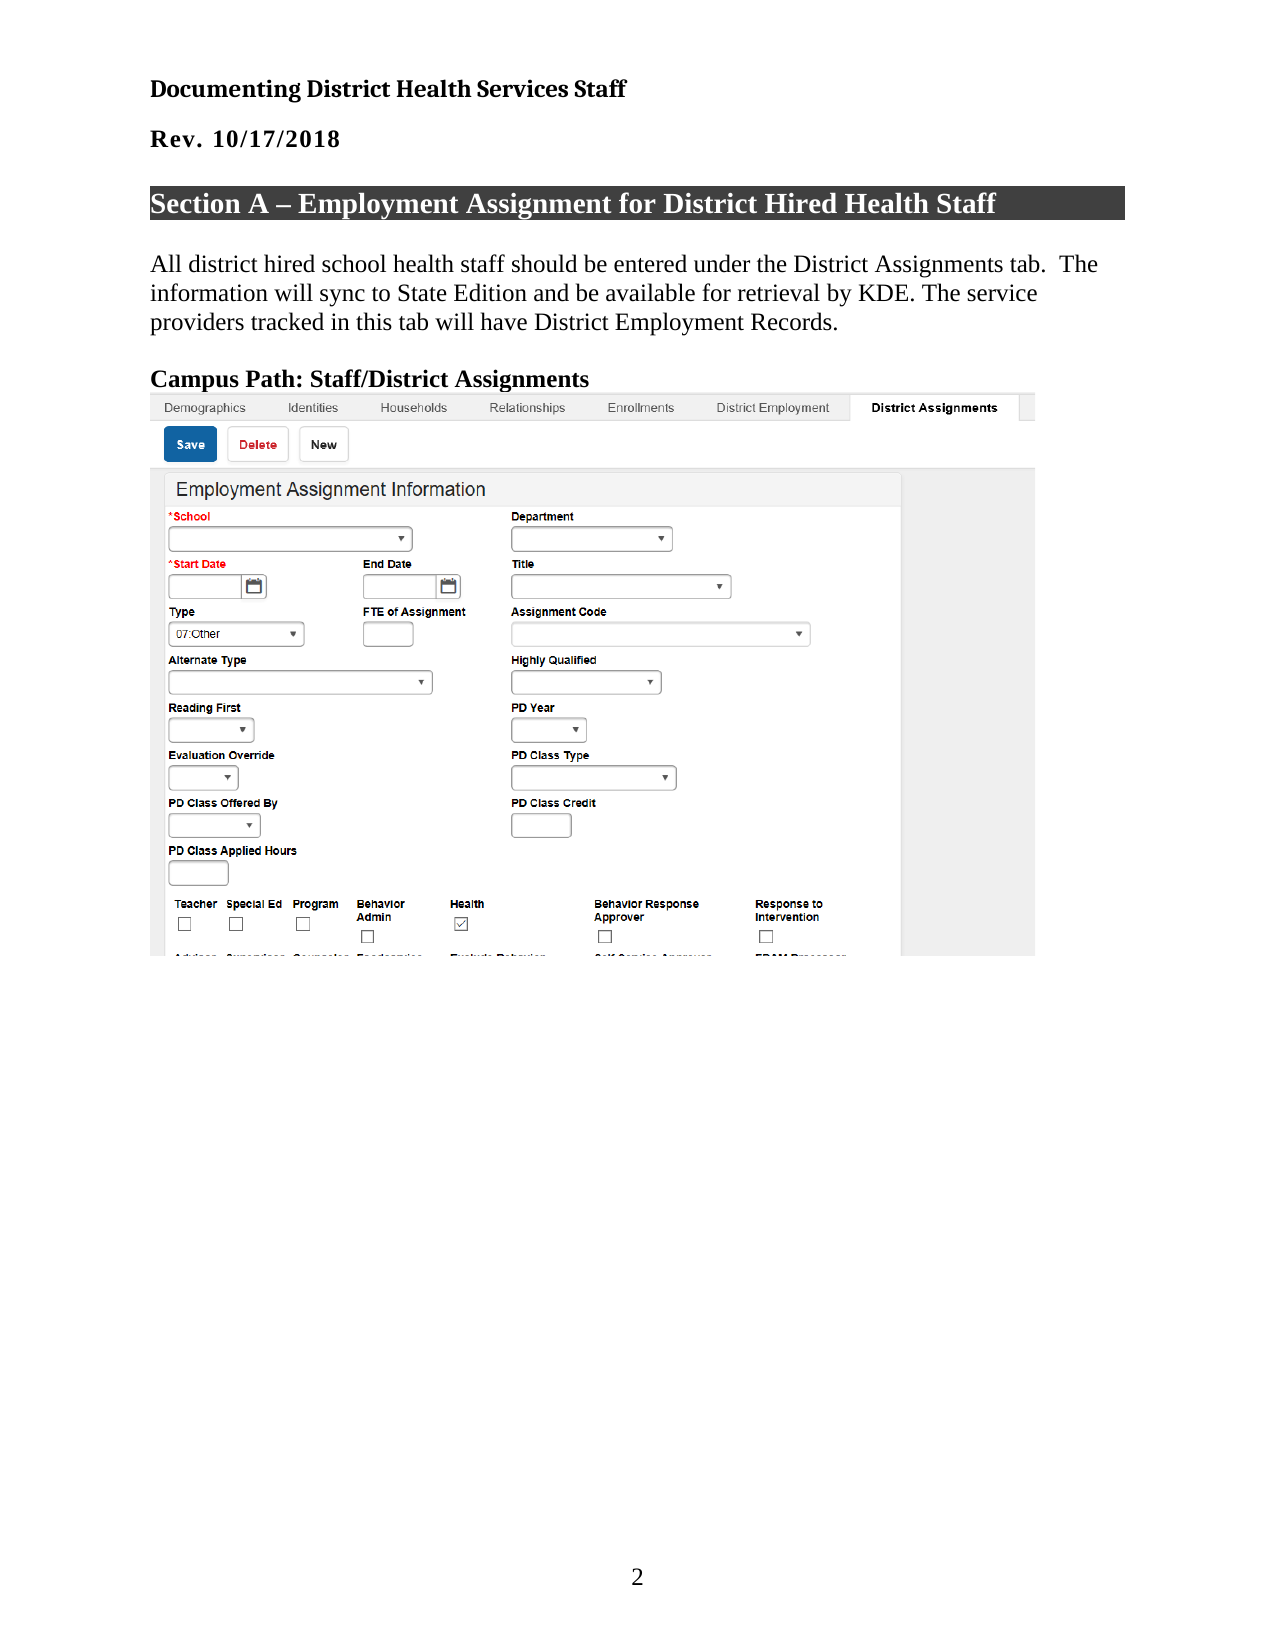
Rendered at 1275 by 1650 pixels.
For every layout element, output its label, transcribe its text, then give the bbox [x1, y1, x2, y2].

text Campus Path: Staff/District Assignments [150, 364, 1125, 393]
text All district hired school health staff should be entered under the District Assignments tab. The information will sync to State Edition and be available for retrieval by KDE. The service providers tracked in this tab will have District Employment Records. [150, 249, 1125, 335]
picture [150, 392, 1035, 956]
subtitle Section A – Employment Assignment for District Hired Health Staff [150, 186, 1125, 220]
